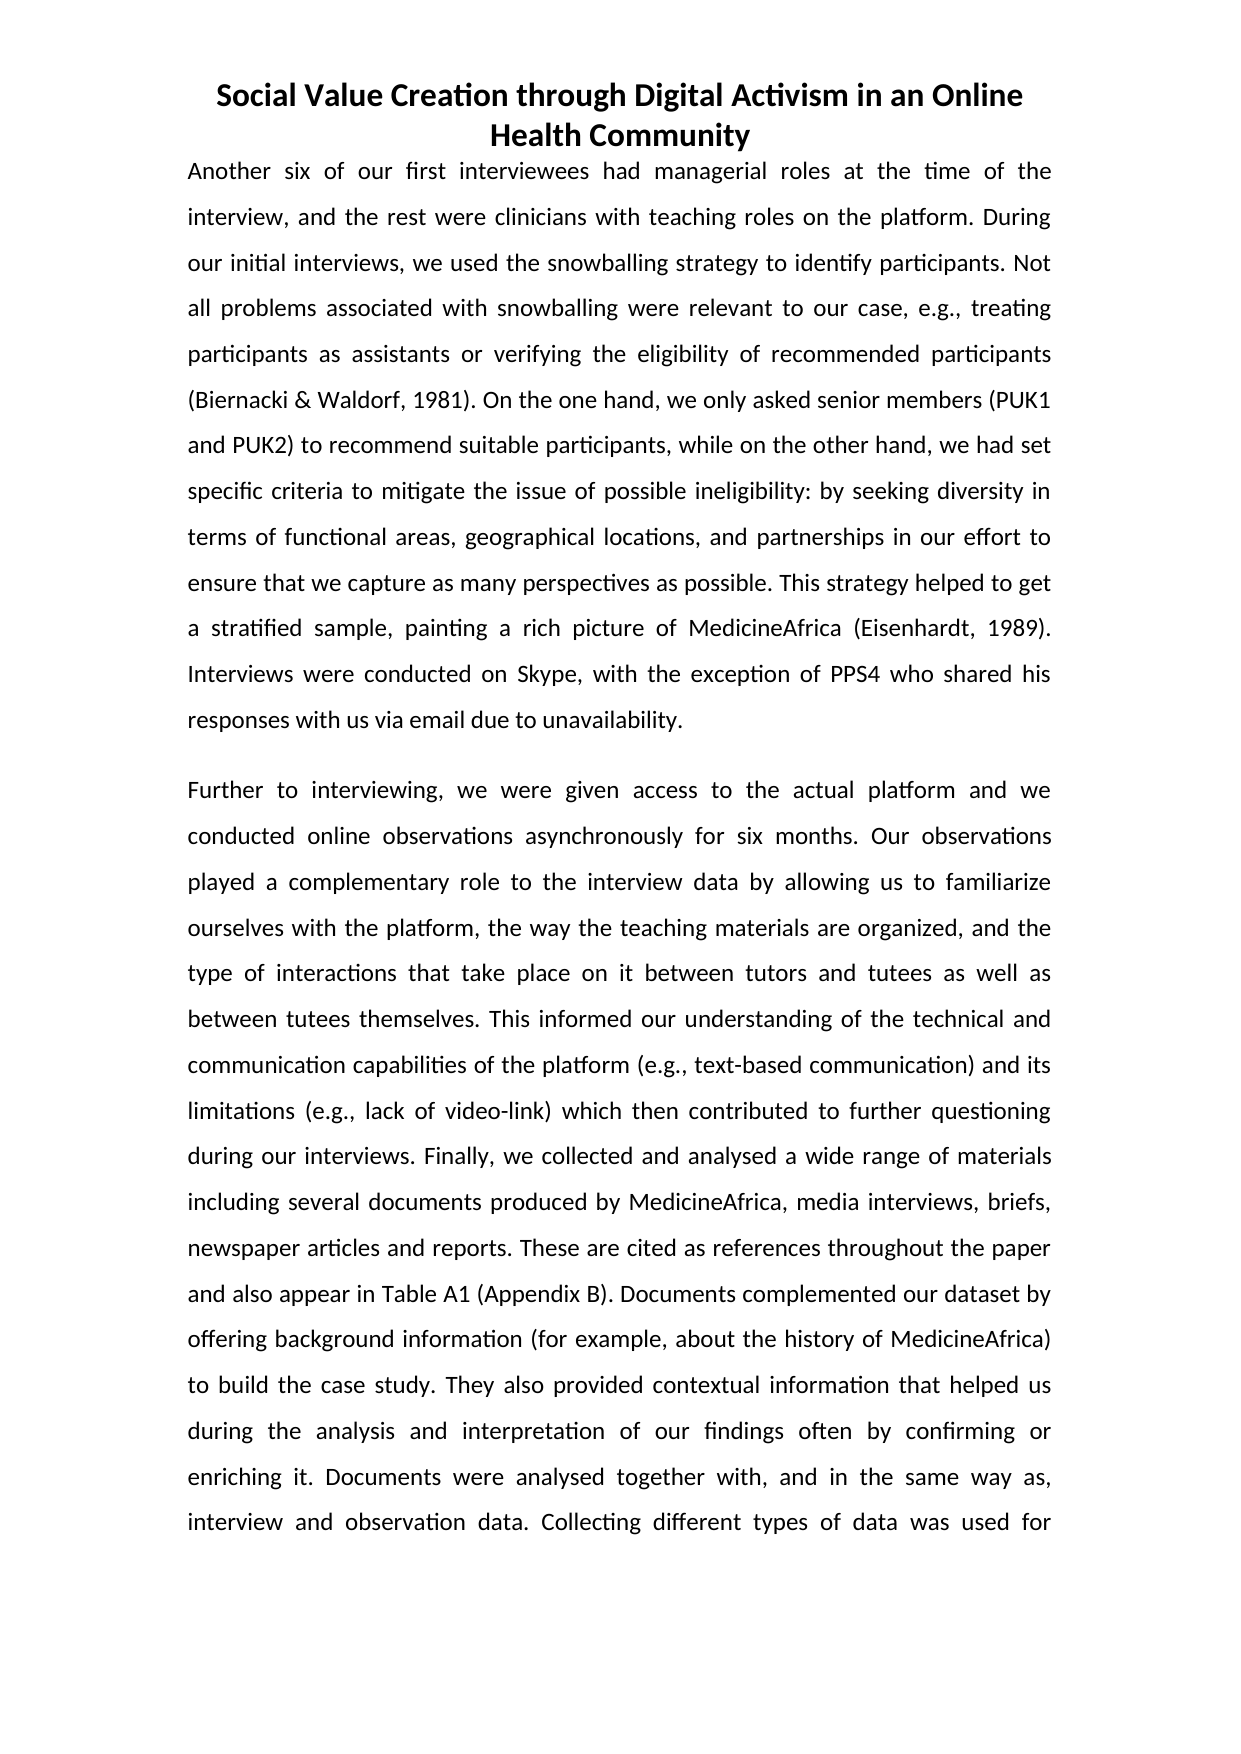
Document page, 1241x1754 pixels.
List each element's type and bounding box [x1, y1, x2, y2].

text [187, 775, 1053, 1537]
text [187, 155, 1053, 734]
